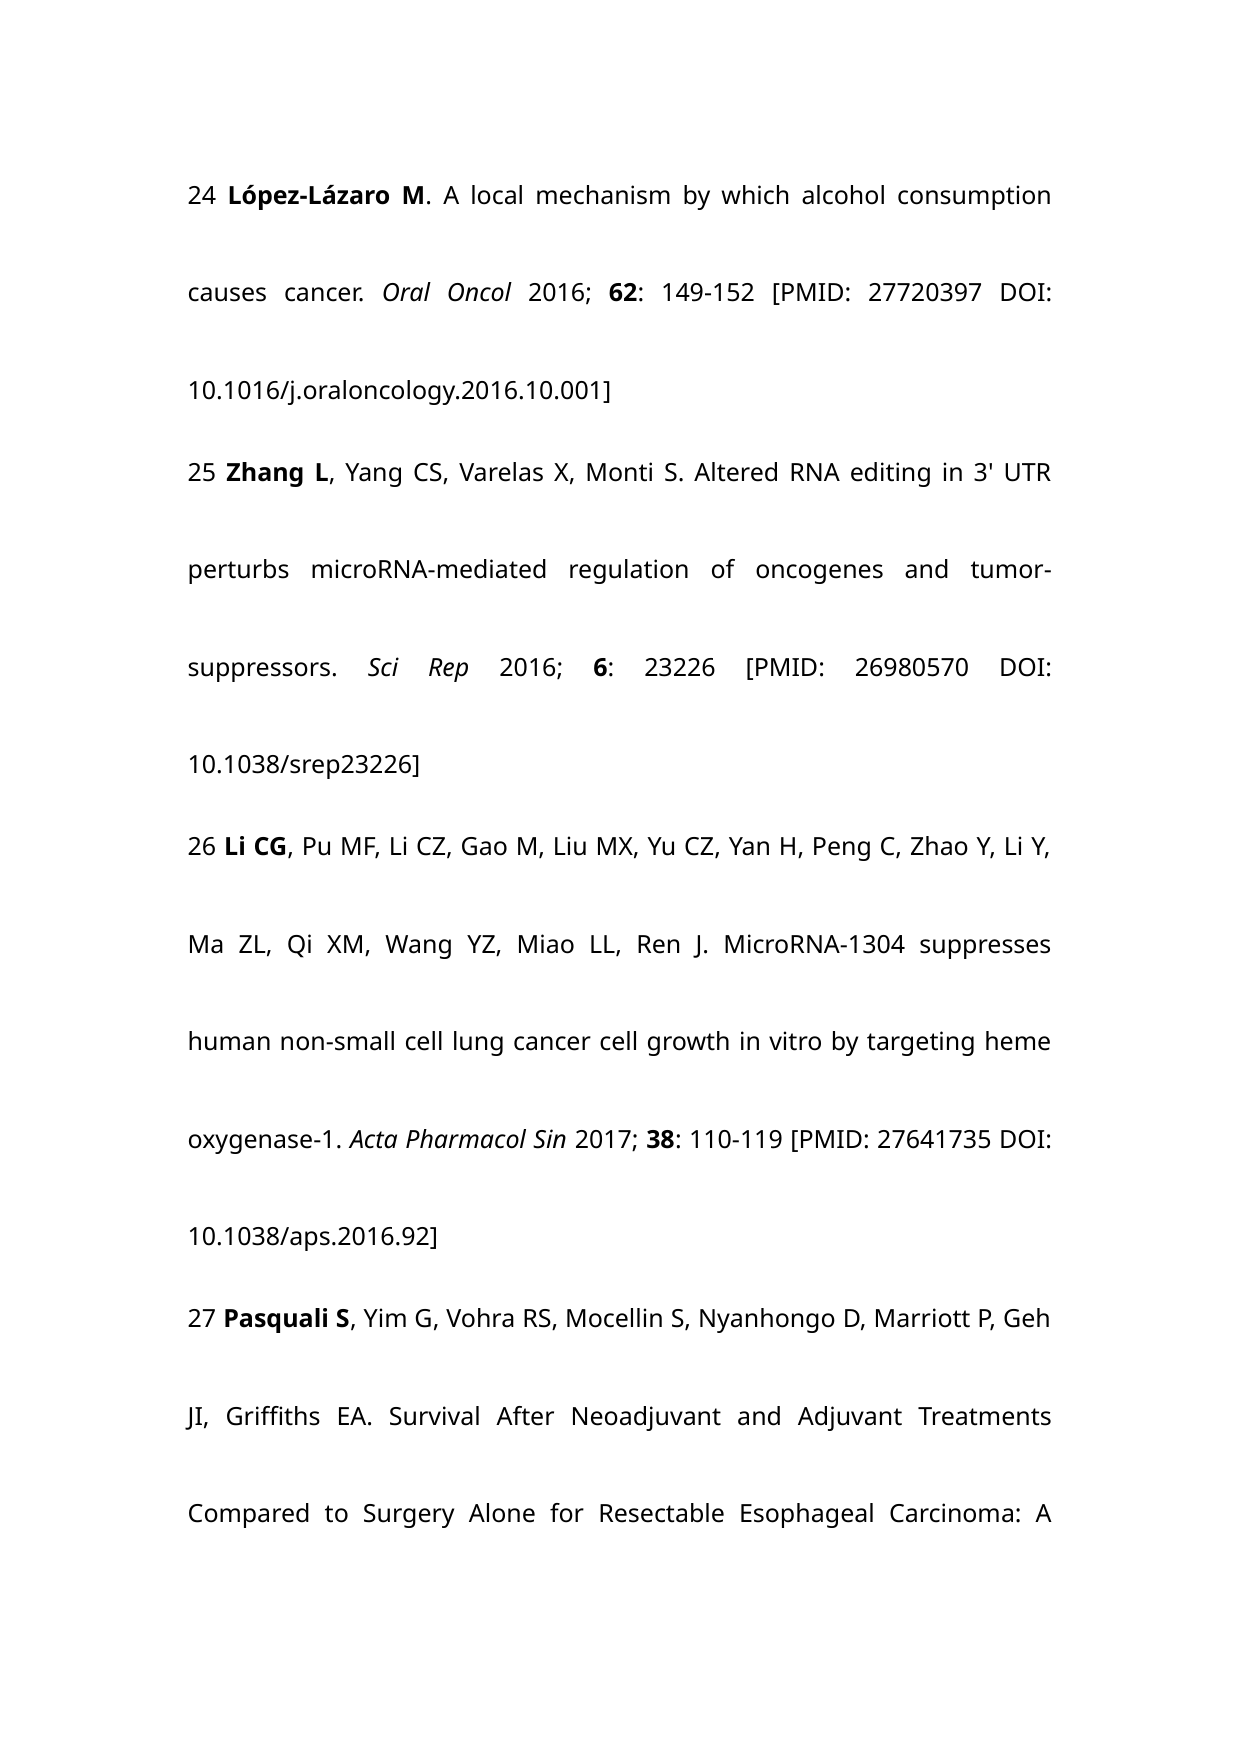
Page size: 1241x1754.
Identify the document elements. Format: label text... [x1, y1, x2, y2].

text 26 Li CG, Pu MF, Li CZ, Gao M, Liu MX, Yu CZ, Yan H, Peng C, Zhao Y, Li Y, Ma ZL, Qi XM, Wang YZ, Miao LL, Ren J. MicroRNA-1304 suppresses human non-small cell lung cancer cell growth in vitro by targeting heme oxygenase-1. Acta Pharmacol Sin 2017; 38: 110-119 [PMID: 27641735 DOI: 10.1038/aps.2016.92] [187, 813, 1053, 1268]
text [187, 1285, 1053, 1545]
text 24 López-Lázaro M. A local mechanism by which alcohol consumption causes cancer. Oral Oncol 2016; 62: 149-152 [PMID: 27720397 DOI: 10.1016/j.oraloncology.2016.10.001] [187, 162, 1053, 422]
text 25 Zhang L, Yang CS, Varelas X, Monti S. Altered RNA editing in 3' UTR perturbs microRNA-mediated regulation of oncogenes and tumor-suppressors. Sci Rep 2016; 6: 23226 [PMID: 26980570 DOI: 10.1038/srep23226] [187, 439, 1053, 796]
